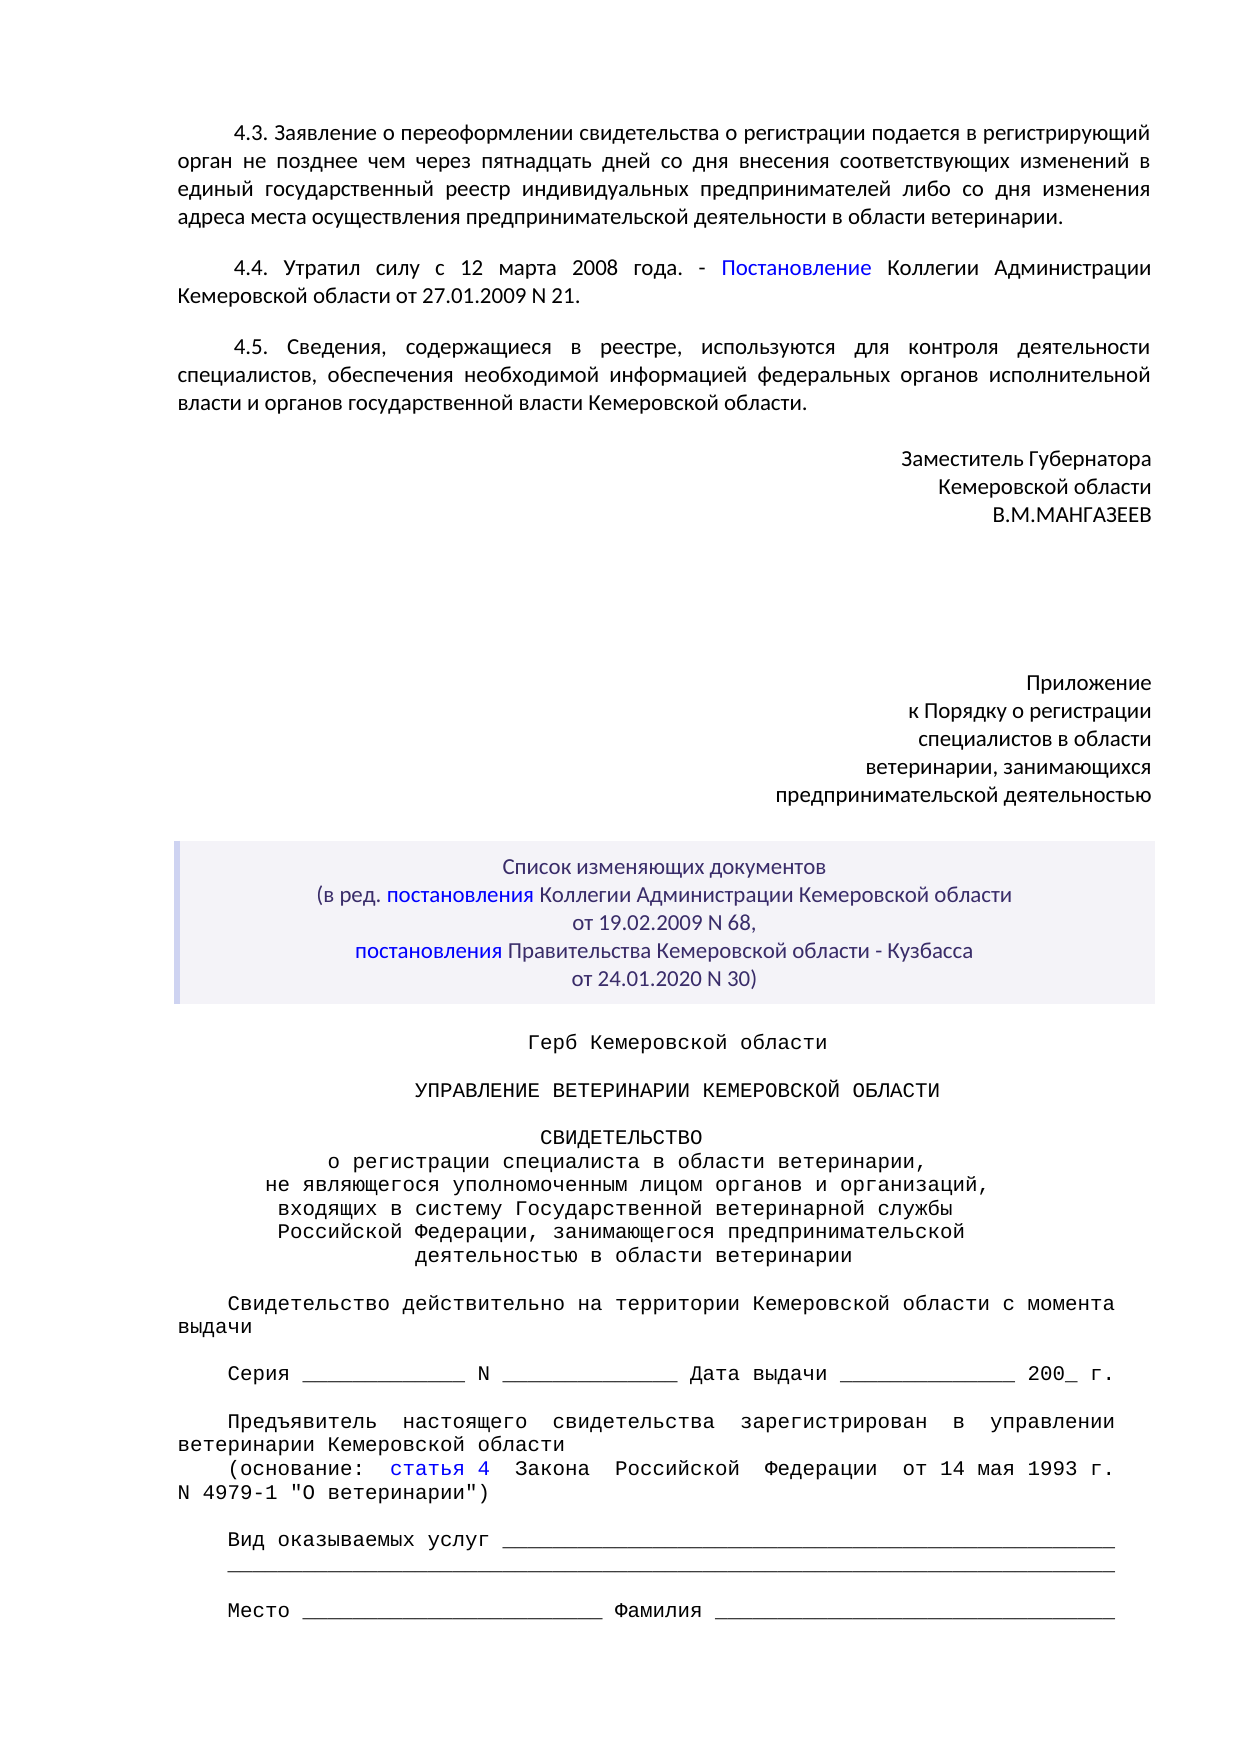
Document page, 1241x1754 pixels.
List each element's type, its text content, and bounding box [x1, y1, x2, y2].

text 4.4. Утратил силу с 12 марта 2008 года. - Постановление Коллегии Администрации Кемеровской области от 27.01.2009 N 21. [177, 253, 1152, 309]
text ветеринарии, занимающихся [177, 752, 1152, 780]
text (основание: статья 4 Закона Российской Федерации от 14 мая 1993 г. [177, 1458, 1152, 1482]
text Кемеровской области [177, 472, 1152, 500]
text 4.5. Сведения, содержащиеся в реестре, используются для контроля деятельности специалистов, обеспечения необходимой информацией федеральных органов исполнительной власти и органов государственной власти Кемеровской области. [177, 332, 1152, 416]
text выдачи [177, 1316, 1152, 1340]
text о регистрации специалиста в области ветеринарии, [177, 1151, 1152, 1174]
text N 4979-1 "О ветеринарии") [177, 1482, 1152, 1505]
text деятельностью в области ветеринарии [177, 1245, 1152, 1269]
text Российской Федерации, занимающегося предпринимательской [177, 1222, 1152, 1245]
text предпринимательской деятельностью [177, 780, 1152, 808]
text УПРАВЛЕНИЕ ВЕТЕРИНАРИИ КЕМЕРОВСКОЙ ОБЛАСТИ [177, 1080, 1152, 1103]
text ветеринарии Кемеровской области [177, 1434, 1152, 1458]
text 4.3. Заявление о переоформлении свидетельства о регистрации подается в регистрирующий орган не позднее чем через пятнадцать дней со дня внесения соответствующих изменений в единый государственный реестр индивидуальных предпринимателей либо со дня изменения адреса места осуществления предпринимательской деятельности в области ветеринарии. [177, 118, 1152, 230]
text Серия _____________ N ______________ Дата выдачи ______________ 200_ г. [177, 1363, 1152, 1387]
text не являющегося уполномоченным лицом органов и организаций, [177, 1174, 1152, 1198]
text Место ________________________ Фамилия ________________________________ [177, 1600, 1152, 1623]
text входящих в систему Государственной ветеринарной службы [177, 1198, 1152, 1222]
text Приложение [177, 668, 1152, 696]
text В.М.МАНГАЗЕЕВ [177, 500, 1152, 528]
text к Порядку о регистрации [177, 696, 1152, 724]
text Свидетельство действительно на территории Кемеровской области с момента [177, 1292, 1152, 1316]
text Вид оказываемых услуг _________________________________________________ [177, 1529, 1152, 1553]
text Заместитель Губернатора [177, 444, 1152, 472]
text Герб Кемеровской области [177, 1032, 1152, 1056]
text _______________________________________________________________________ [177, 1553, 1152, 1576]
text СВИДЕТЕЛЬСТВО [177, 1127, 1152, 1151]
text специалистов в области [177, 724, 1152, 752]
table_header Список изменяющих документов (в ред. постановления Коллегии Администрации Кемеровской области от 19.02.2009 N 68, постановления Правительства Кемеровской области - Кузбасса от 24.01.2020 N 30) [180, 841, 1149, 1004]
text Предъявитель настоящего свидетельства зарегистрирован в управлении [177, 1411, 1152, 1434]
